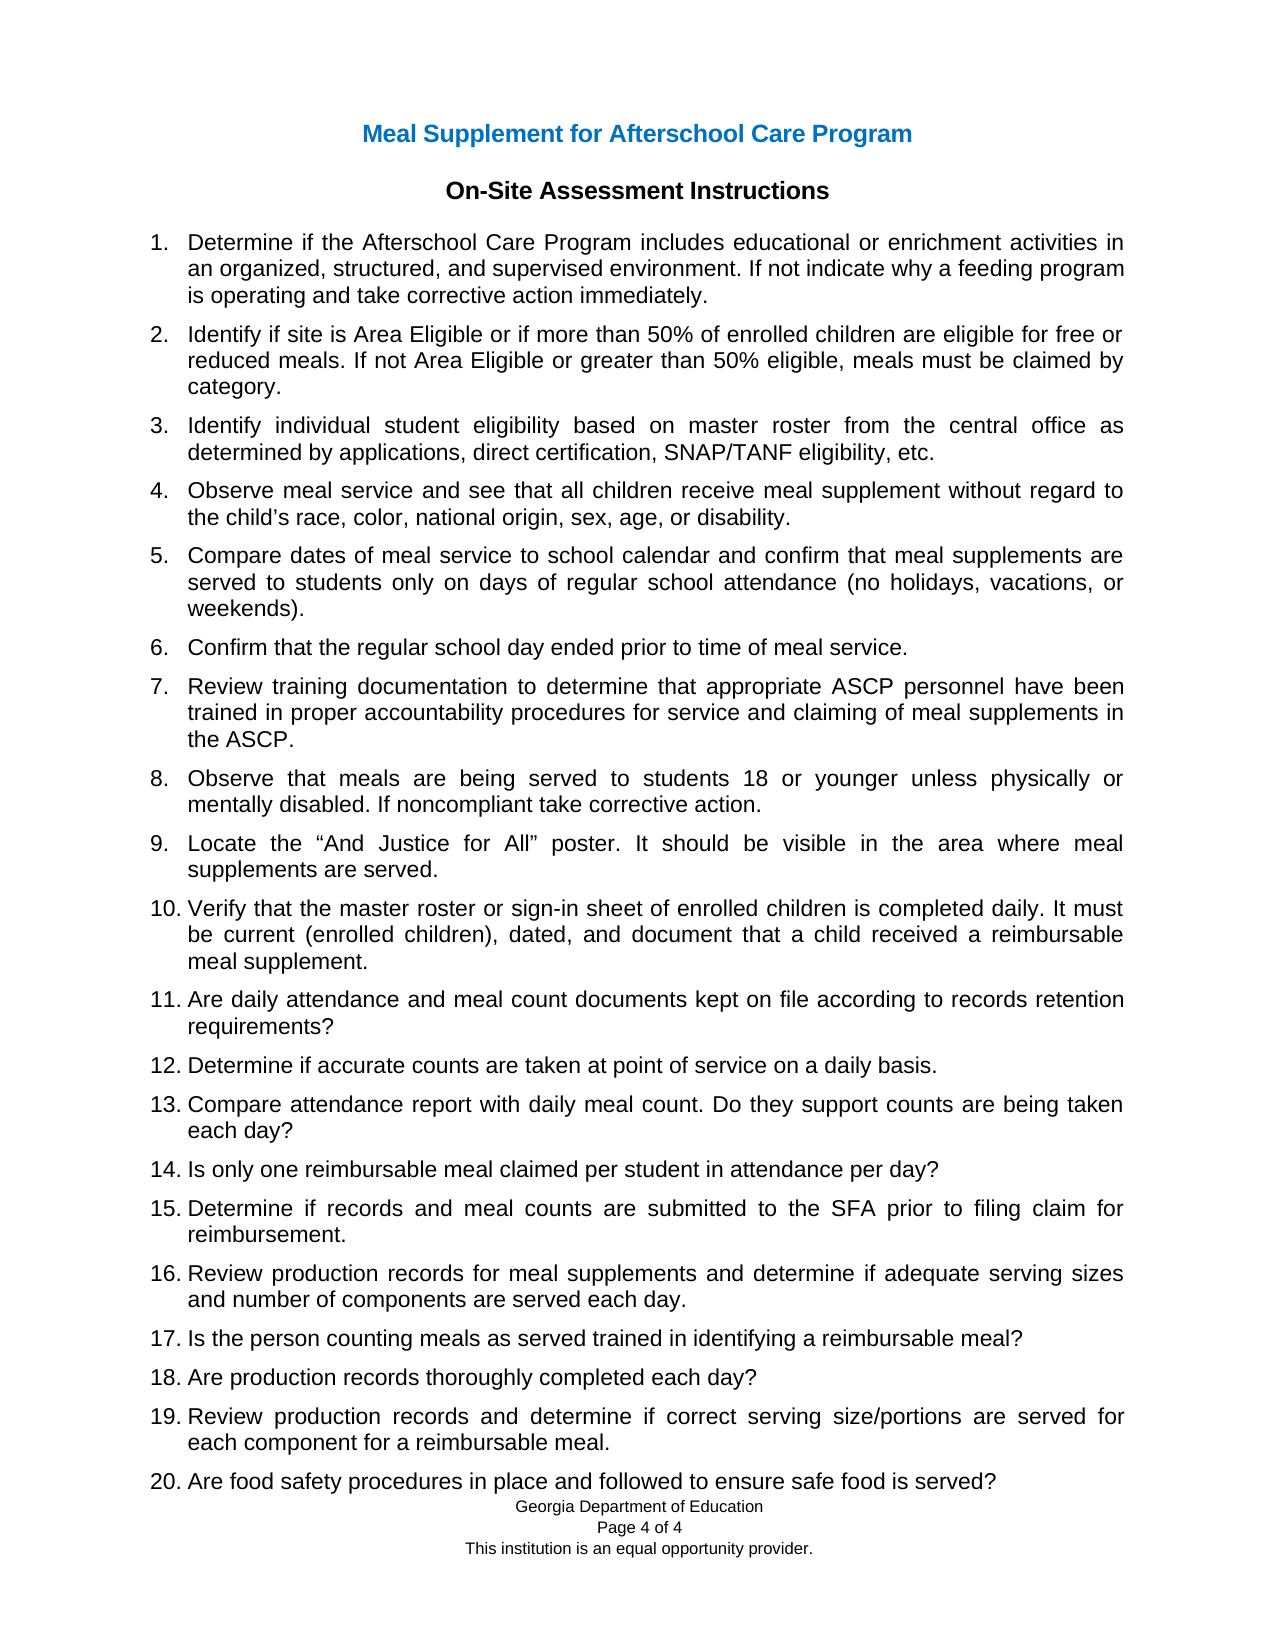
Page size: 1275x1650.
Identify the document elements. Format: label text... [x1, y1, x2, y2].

list Identify if site is Area Eligible or if more than 50% of enrolled children are eligible for free or reduced meals. If not Area Eligible or greater than 50% eligible, meals must be claimed by category. [150, 321, 1125, 399]
title On-Site Assessment Instructions [150, 176, 1125, 205]
list Review production records and determine if correct serving size/portions are served for each component for a reimbursable meal. [150, 1403, 1125, 1455]
list Compare attendance report with daily meal count. Do they support counts are being taken each day? [150, 1091, 1125, 1143]
list Are production records thoroughly completed each day? [150, 1364, 1125, 1390]
list Verify that the master roster or sign-in sheet of enrolled children is completed daily. It must be current (enrolled children), dated, and document that a child received a reimbursable meal supplement. [150, 895, 1125, 974]
list Are daily attendance and meal count documents kept on file according to records retention requirements? [150, 986, 1125, 1039]
list Determine if the Afterschool Care Program includes educational or enrichment activities in an organized, structured, and supervised environment. If not indicate why a feeding program is operating and take corrective action immediately. [150, 229, 1125, 308]
list Are food safety procedures in place and followed to ensure safe food is served? [150, 1468, 1125, 1494]
list Review production records for meal supplements and determine if adequate serving sizes and number of components are served each day. [150, 1260, 1125, 1312]
list Confirm that the regular school day ended prior to time of meal service. [150, 634, 1125, 660]
title Meal Supplement for Afterschool Care Program [150, 119, 1125, 147]
list Determine if accurate counts are taken at point of service on a daily basis. [150, 1052, 1125, 1078]
list Locate the “And Justice for All” poster. It should be visible in the area where meal supplements are served. [150, 830, 1125, 882]
list Observe meal service and see that all children receive meal supplement without regard to the child’s race, color, national origin, sex, age, or disability. [150, 477, 1125, 530]
list Observe that meals are being served to students 18 or younger unless physically or mentally disabled. If noncompliant take corrective action. [150, 764, 1125, 817]
list Is the person counting meals as served trained in identifying a reimbursable meal? [150, 1325, 1125, 1351]
list Is only one reimbursable meal claimed per student in attendance per day? [150, 1156, 1125, 1182]
list Review training documentation to determine that appropriate ASCP personnel have been trained in proper accountability procedures for service and claiming of meal supplements in the ASCP. [150, 673, 1125, 752]
list Determine if records and meal counts are submitted to the SFA prior to filing claim for reimbursement. [150, 1194, 1125, 1247]
list Compare dates of meal service to school calendar and confirm that meal supplements are served to students only on days of regular school attendance (no holidays, vacations, or weekends). [150, 542, 1125, 622]
list Identify individual student eligibility based on master roster from the central office as determined by applications, direct certification, SNAP/TANF eligibility, etc. [150, 412, 1125, 465]
